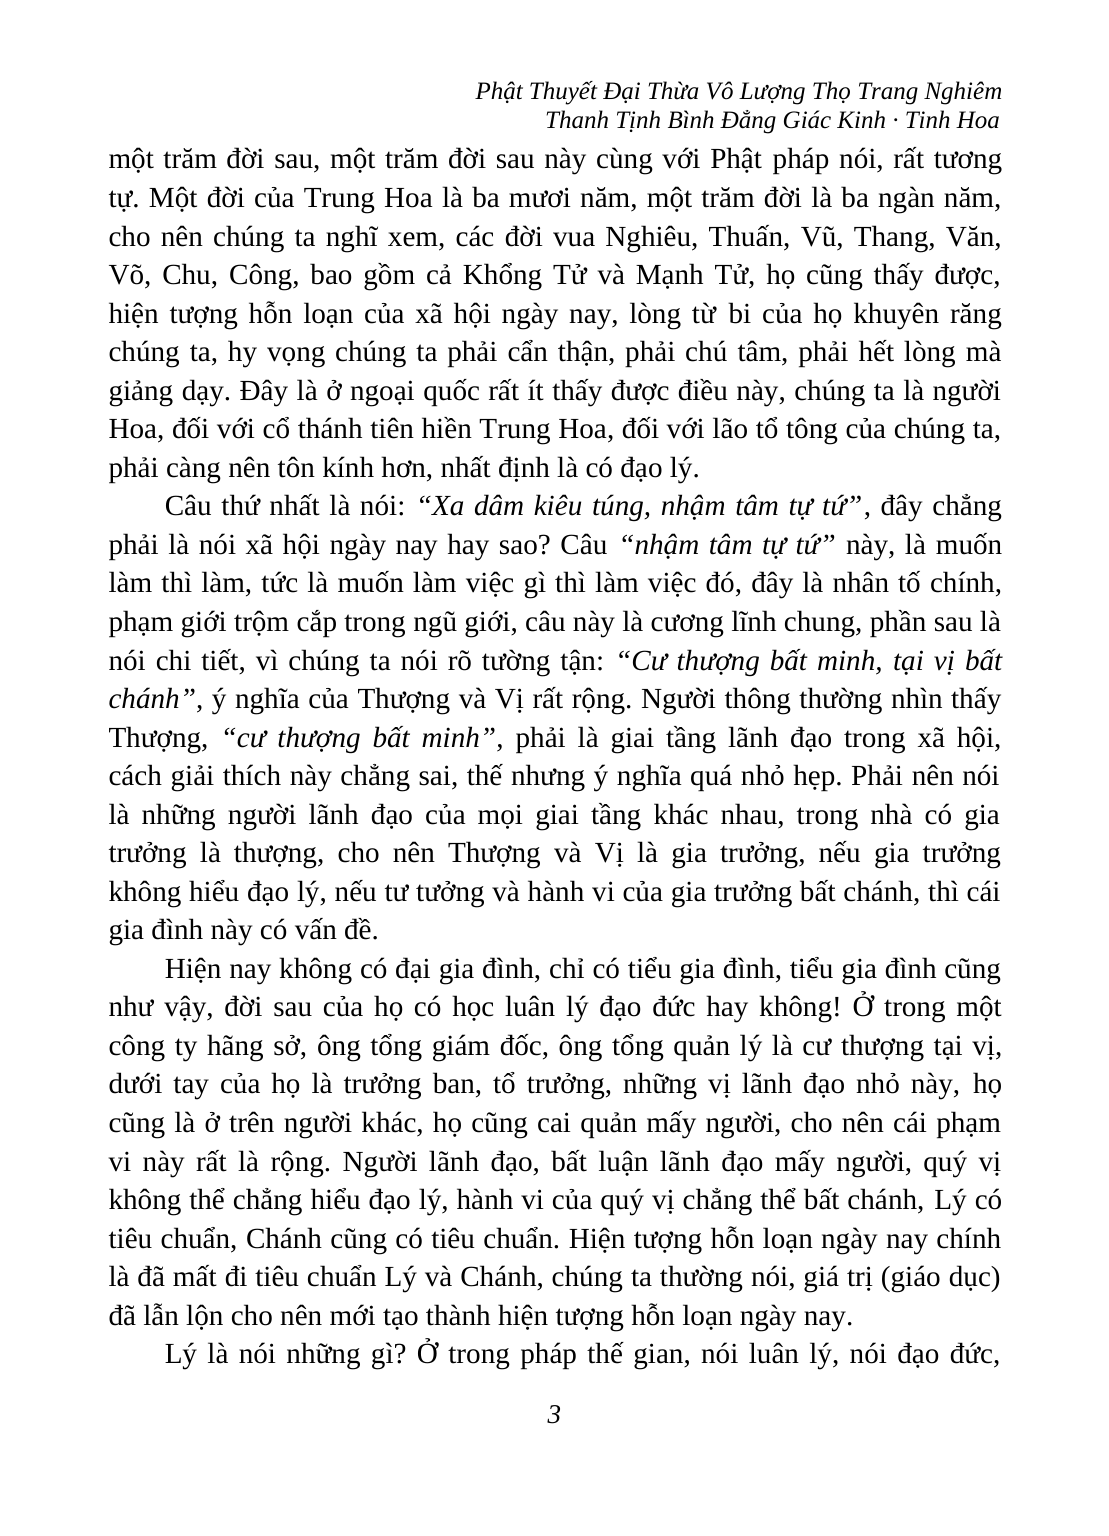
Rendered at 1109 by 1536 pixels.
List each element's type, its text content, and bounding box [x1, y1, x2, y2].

text Hiện nay không có đại gia đình, chỉ có tiểu gia đình, tiểu gia đình cũng như vậy, đời sau của họ có học luân lý đạo đức hay không! Ở trong một công ty hãng sở, ông tổng giám đốc, ông tổng quản lý là cư thượng tại vị, dưới tay của họ là trưởng ban, tổ trưởng, những vị lãnh đạo nhỏ này, họ cũng là ở trên người khác, họ cũng cai quản mấy người, cho nên cái phạm vi này rất là rộng. Người lãnh đạo, bất luận lãnh đạo mấy người, quý vị không thể chẳng hiểu đạo lý, hành vi của quý vị chẳng thể bất chánh, Lý có tiêu chuẩn, Chánh cũng có tiêu chuẩn. Hiện tượng hỗn loạn ngày nay chính là đã mất đi tiêu chuẩn Lý và Chánh, chúng ta thường nói, giá trị (giáo dục) đã lẫn lộn cho nên mới tạo thành hiện tượng hỗn loạn ngày nay. [108, 951, 1002, 1331]
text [108, 1336, 1002, 1370]
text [108, 142, 1002, 483]
text Câu thứ nhất là nói: “Xa dâm kiêu túng, nhậm tâm tự tứ”, đây chẳng phải là nói xã hội ngày nay hay sao? Câu “nhậm tâm tự tứ” này, là muốn làm thì làm, tức là muốn làm việc gì thì làm việc đó, đây là nhân tố chính, phạm giới trộm cắp trong ngũ giới, câu này là cương lĩnh chung, phần sau là nói chi tiết, vì chúng ta nói rõ tường tận: “Cư thượng bất minh, tại vị bất chánh”, ý nghĩa của Thượng và Vị rất rộng. Người thông thường nhìn thấy Thượng, “cư thượng bất minh”, phải là giai tầng lãnh đạo trong xã hội, cách giải thích này chẳng sai, thế nhưng ý nghĩa quá nhỏ hẹp. Phải nên nói là những người lãnh đạo của mọi giai tầng khác nhau, trong nhà có gia trưởng là thượng, cho nên Thượng và Vị là gia trưởng, nếu gia trưởng không hiểu đạo lý, nếu tư tưởng và hành vi của gia trưởng bất chánh, thì cái gia đình này có vấn đề. [108, 488, 1002, 946]
